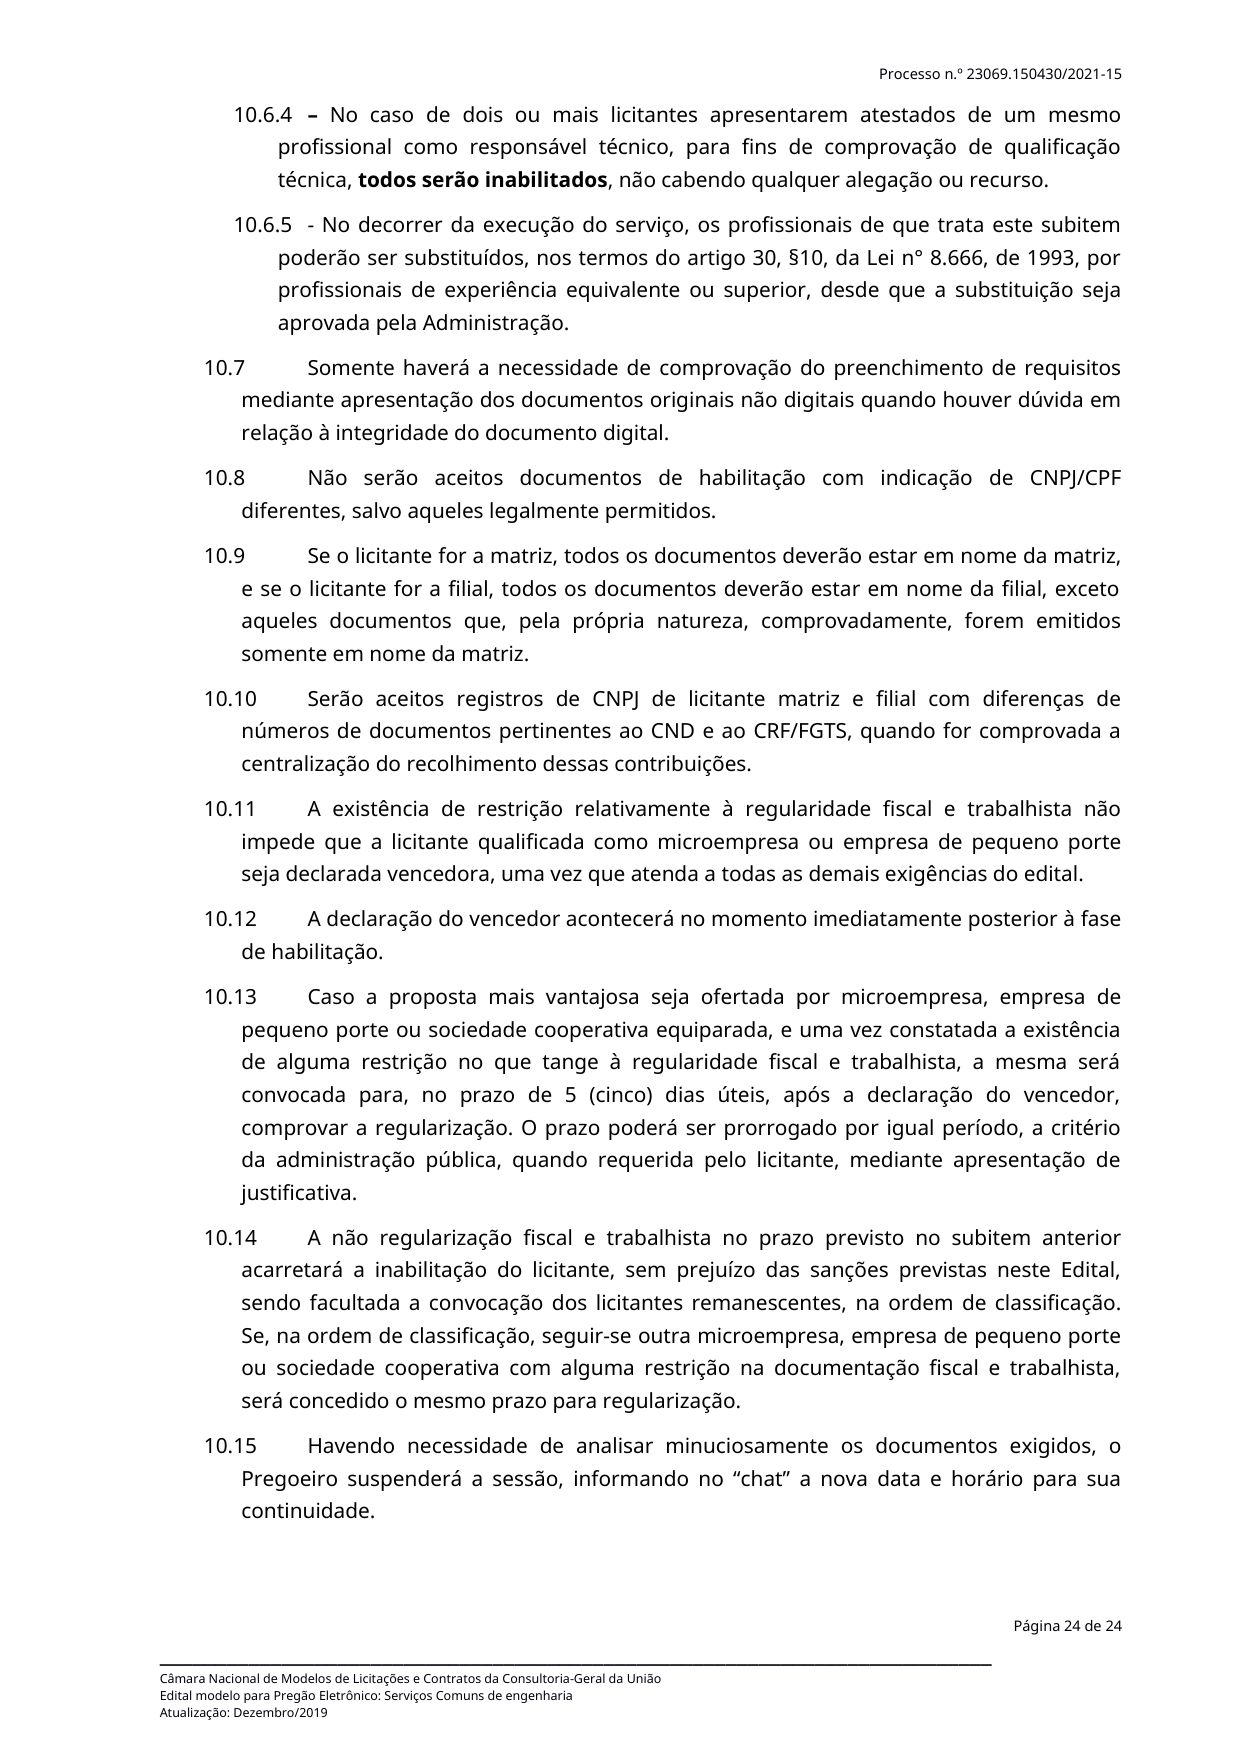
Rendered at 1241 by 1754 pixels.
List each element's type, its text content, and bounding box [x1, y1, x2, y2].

list – No caso de dois ou mais licitantes apresentarem atestados de um mesmo profissional como responsável técnico, para fins de comprovação de qualificação técnica, todos serão inabilitados, não cabendo qualquer alegação ou recurso. [233, 100, 1122, 193]
list A existência de restrição relativamente à regularidade fiscal e trabalhista não impede que a licitante qualificada como microempresa ou empresa de pequeno porte seja declarada vencedora, uma vez que atenda a todas as demais exigências do edital. [204, 794, 1122, 888]
list Havendo necessidade de analisar minuciosamente os documentos exigidos, o Pregoeiro suspenderá a sessão, informando no “chat” a nova data e horário para sua continuidade. [204, 1431, 1122, 1525]
list A declaração do vencedor acontecerá no momento imediatamente posterior à fase de habilitação. [204, 904, 1122, 966]
list Não serão aceitos documentos de habilitação com indicação de CNPJ/CPF diferentes, salvo aqueles legalmente permitidos. [204, 463, 1122, 524]
list A não regularização fiscal e trabalhista no prazo previsto no subitem anterior acarretará a inabilitação do licitante, sem prejuízo das sanções previstas neste Edital, sendo facultada a convocação dos licitantes remanescentes, na ordem de classificação. Se, na ordem de classificação, seguir-se outra microempresa, empresa de pequeno porte ou sociedade cooperativa com alguma restrição na documentação fiscal e trabalhista, será concedido o mesmo prazo para regularização. [204, 1223, 1122, 1414]
list Serão aceitos registros de CNPJ de licitante matriz e filial com diferenças de números de documentos pertinentes ao CND e ao CRF/FGTS, quando for comprovada a centralização do recolhimento dessas contribuições. [204, 684, 1122, 778]
list Se o licitante for a matriz, todos os documentos deverão estar em nome da matriz, e se o licitante for a filial, todos os documentos deverão estar em nome da filial, exceto aqueles documentos que, pela própria natureza, comprovadamente, forem emitidos somente em nome da matriz. [204, 541, 1122, 667]
list - No decorrer da execução do serviço, os profissionais de que trata este subitem poderão ser substituídos, nos termos do artigo 30, §10, da Lei n° 8.666, de 1993, por profissionais de experiência equivalente ou superior, desde que a substituição seja aprovada pela Administração. [233, 210, 1122, 336]
list Somente haverá a necessidade de comprovação do preenchimento de requisitos mediante apresentação dos documentos originais não digitais quando houver dúvida em relação à integridade do documento digital. [204, 353, 1122, 447]
list Caso a proposta mais vantajosa seja ofertada por microempresa, empresa de pequeno porte ou sociedade cooperativa equiparada, e uma vez constatada a existência de alguma restrição no que tange à regularidade fiscal e trabalhista, a mesma será convocada para, no prazo de 5 (cinco) dias úteis, após a declaração do vencedor, comprovar a regularização. O prazo poderá ser prorrogado por igual período, a critério da administração pública, quando requerida pelo licitante, mediante apresentação de justificativa. [204, 982, 1122, 1206]
